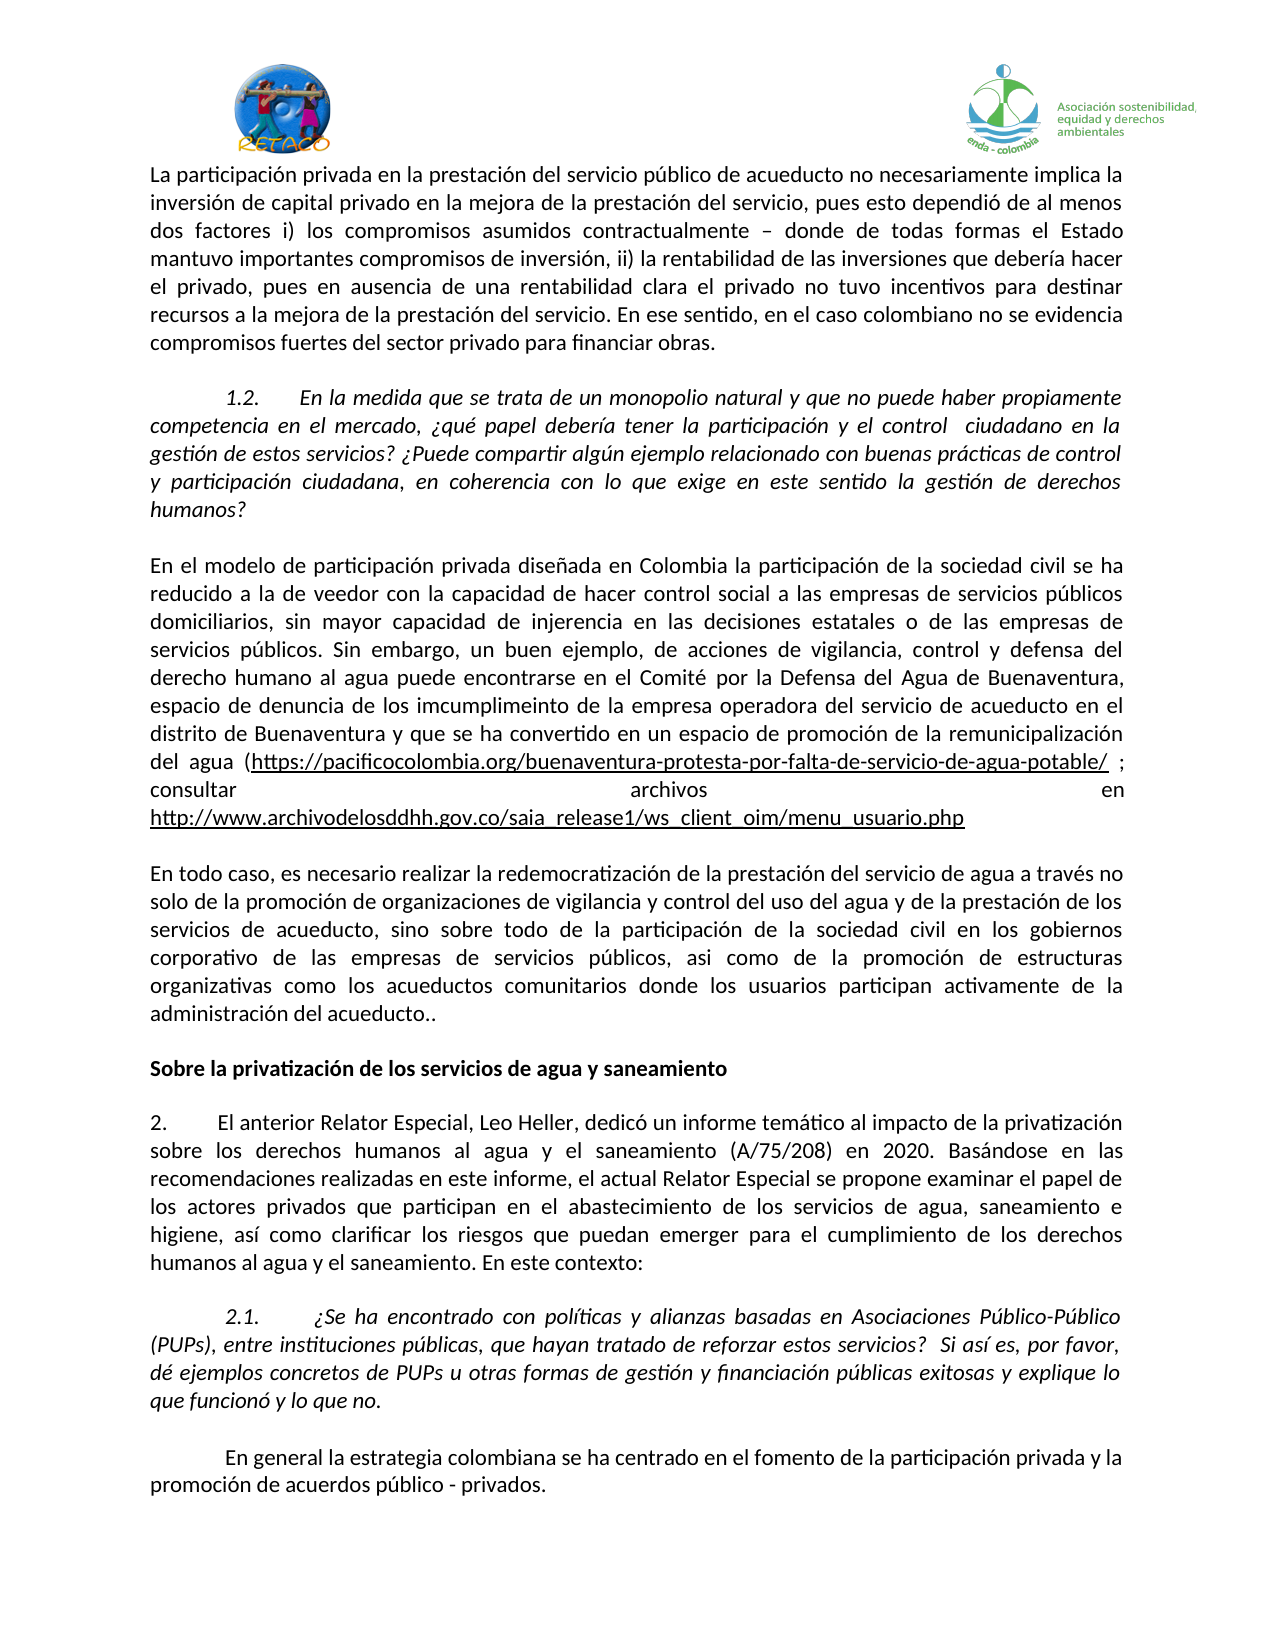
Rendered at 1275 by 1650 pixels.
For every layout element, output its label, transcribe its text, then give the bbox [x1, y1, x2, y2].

text 1.2. En la medida que se trata de un monopolio natural y que no puede haber propiamente competencia en el mercado, ¿qué papel debería tener la participación y el control ciudadano en la gestión de estos servicios? ¿Puede compartir algún ejemplo relacionado con buenas prácticas de control y participación ciudadana, en coherencia con lo que exige en este sentido la gestión de derechos humanos? [150, 383, 1125, 523]
text 2.1. ¿Se ha encontrado con políticas y alianzas basadas en Asociaciones Público-Público (PUPs), entre instituciones públicas, que hayan tratado de reforzar estos servicios? Si así es, por favor, dé ejemplos concretos de PUPs u otras formas de gestión y financiación públicas exitosas y explique lo que funcionó y lo que no. [150, 1302, 1125, 1414]
picture [234, 64, 331, 154]
text En el modelo de participación privada diseñada en Colombia la participación de la sociedad civil se ha reducido a la de veedor con la capacidad de hacer control social a las empresas de servicios públicos domiciliarios, sin mayor capacidad de injerencia en las decisiones estatales o de las empresas de servicios públicos. Sin embargo, un buen ejemplo, de acciones de vigilancia, control y defensa del derecho humano al agua puede encontrarse en el Comité por la Defensa del Agua de Buenaventura, espacio de denuncia de los imcumplimeinto de la empresa operadora del servicio de acueducto en el distrito de Buenaventura y que se ha convertido en un espacio de promoción de la remunicipalización del agua (https://pacificocolombia.org/buenaventura-protesta-por-falta-de-servicio-de-agua-potable/ ; consultar archivos en http://www.archivodelosddhh.gov.co/saia_release1/ws_client_oim/menu_usuario.php [150, 551, 1125, 831]
text 2. El anterior Relator Especial, Leo Heller, dedicó un informe temático al impacto de la privatización sobre los derechos humanos al agua y el saneamiento (A/75/208) en 2020. Basándose en las recomendaciones realizadas en este informe, el actual Relator Especial se propone examinar el papel de los actores privados que participan en el abastecimiento de los servicios de agua, saneamiento e higiene, así como clarificar los riesgos que puedan emerger para el cumplimiento de los derechos humanos al agua y el saneamiento. En este contexto: [150, 1108, 1125, 1276]
text La participación privada en la prestación del servicio público de acueducto no necesariamente implica la inversión de capital privado en la mejora de la prestación del servicio, pues esto dependió de al menos dos factores i) los compromisos asumidos contractualmente – donde de todas formas el Estado mantuvo importantes compromisos de inversión, ii) la rentabilidad de las inversiones que debería hacer el privado, pues en ausencia de una rentabilidad clara el privado no tuvo incentivos para destinar recursos a la mejora de la prestación del servicio. En ese sentido, en el caso colombiano no se evidencia compromisos fuertes del sector privado para financiar obras. [150, 160, 1125, 356]
text En todo caso, es necesario realizar la redemocratización de la prestación del servicio de agua a través no solo de la promoción de organizaciones de vigilancia y control del uso del agua y de la prestación de los servicios de acueducto, sino sobre todo de la participación de la sociedad civil en los gobiernos corporativo de las empresas de servicios públicos, asi como de la promoción de estructuras organizativas como los acueductos comunitarios donde los usuarios participan activamente de la administración del acueducto.. [150, 859, 1125, 1027]
picture [966, 64, 1197, 154]
text Sobre la privatización de los servicios de agua y saneamiento [150, 1054, 1125, 1082]
text En general la estrategia colombiana se ha centrado en el fomento de la participación privada y la promoción de acuerdos público - privados. [150, 1443, 1125, 1499]
